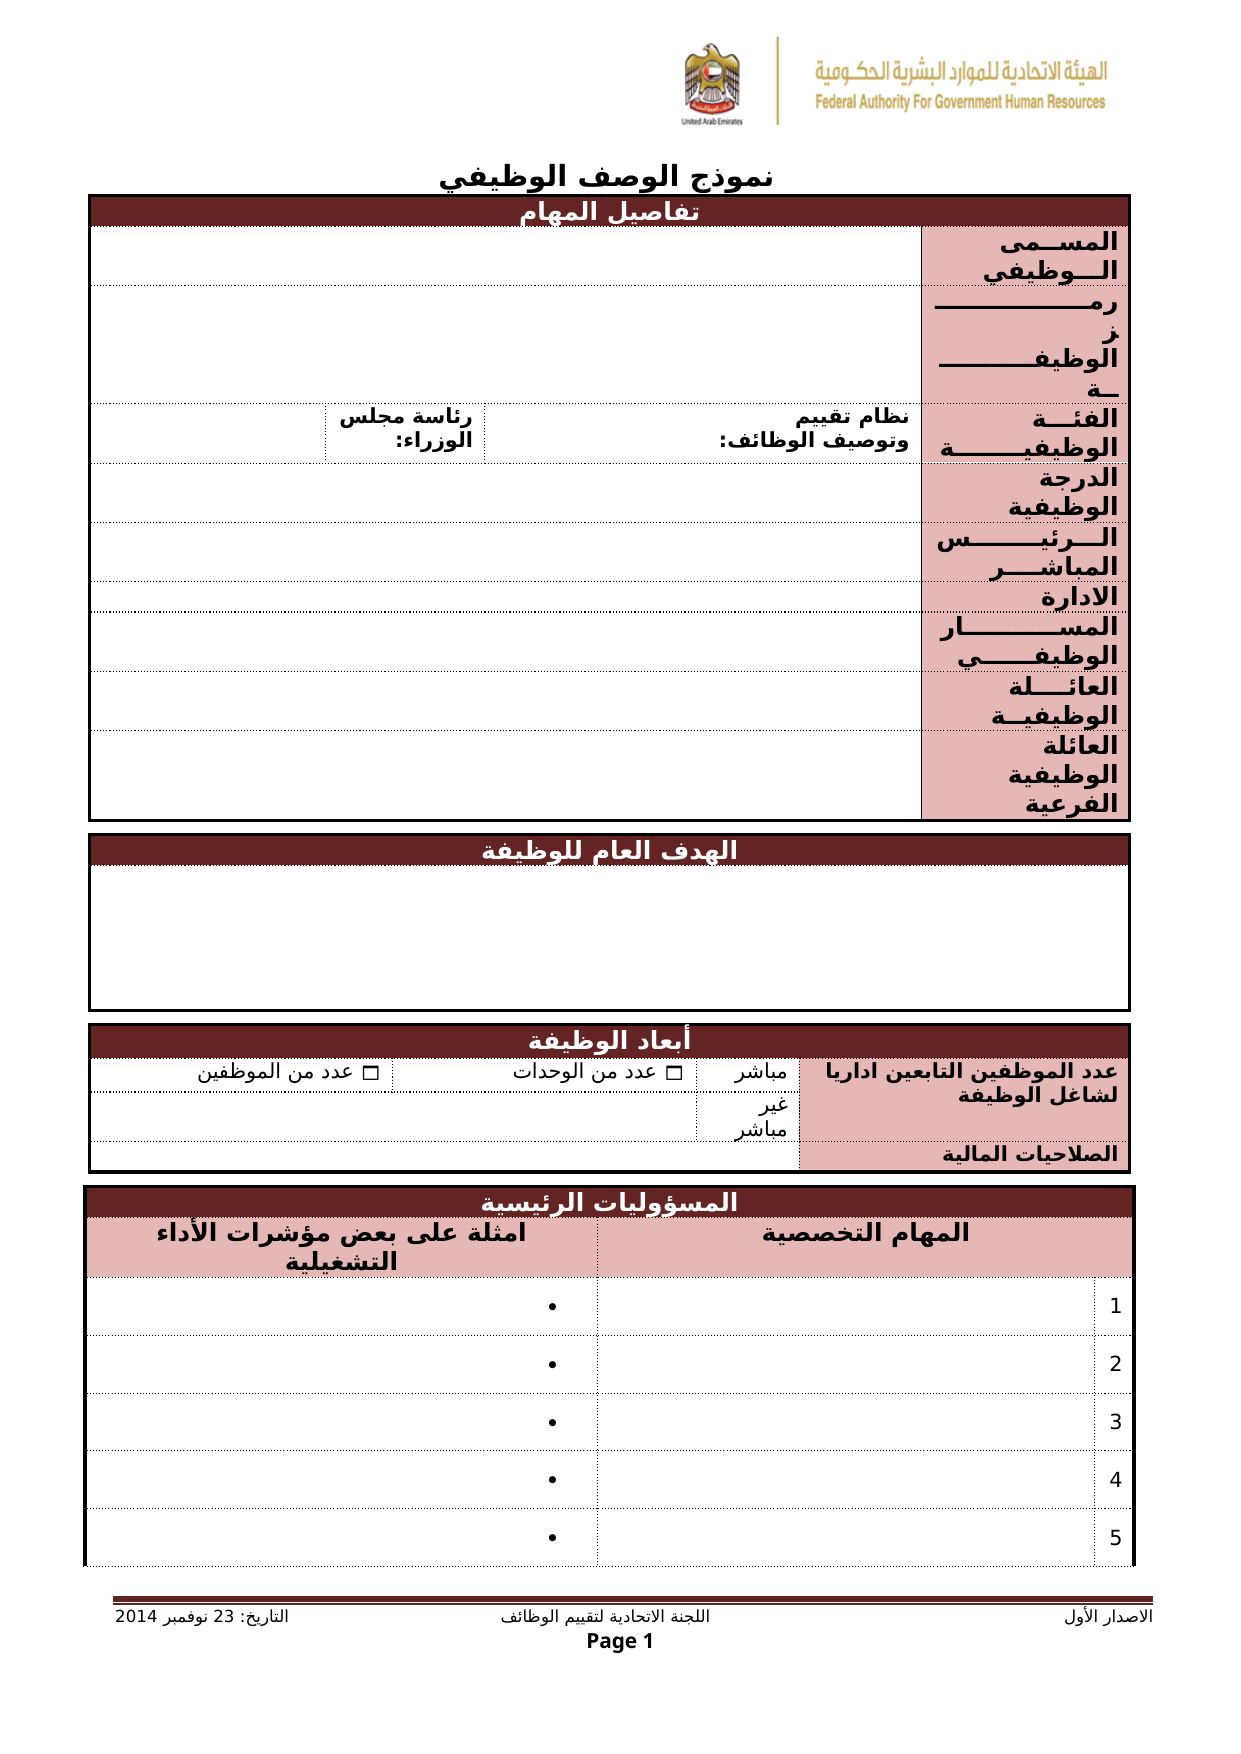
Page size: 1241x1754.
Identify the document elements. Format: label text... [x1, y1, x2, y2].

table_cell العائلة الوظيفية الفرعية [922, 730, 1128, 819]
table_cell [598, 1277, 1094, 1334]
table_cell 4 [1095, 1450, 1132, 1508]
table_cell المســـــــــــار الوظيفــــــي [922, 611, 1128, 671]
table_cell [91, 285, 921, 403]
table_cell [91, 463, 921, 522]
table_cell [87, 1393, 598, 1450]
table_cell [598, 1393, 1094, 1450]
table_cell عدد الموظفين التابعين اداريا لشاغل الوظيفة [799, 1058, 1128, 1141]
table_cell رئاسة مجلس الوزراء: [326, 403, 484, 462]
table_cell [91, 611, 921, 671]
table_cell [87, 1508, 598, 1566]
table_cell [87, 1335, 598, 1392]
table_cell [91, 1141, 799, 1170]
table_cell [87, 1450, 598, 1508]
table_cell [91, 730, 921, 819]
table_cell عدد من الموظفين [91, 1058, 393, 1091]
table_cell رمــــــــــــــــــز الوظيفـــــــــــــة [922, 285, 1128, 403]
table_cell مباشر [696, 1058, 799, 1091]
table_cell غير مباشر [696, 1091, 799, 1141]
table_cell [598, 1508, 1094, 1566]
table_cell [91, 865, 1128, 1009]
table_cell 2 [1095, 1335, 1132, 1392]
table_cell 5 [1095, 1508, 1132, 1566]
table_header تفاصيل المهام [91, 197, 1128, 226]
table_cell الصلاحيات المالية [799, 1141, 1128, 1170]
table_cell الـــرئيــــــــس المباشــــر [922, 522, 1128, 581]
table_cell [87, 1277, 598, 1334]
table_cell [91, 581, 921, 611]
table_cell [91, 403, 326, 462]
table_cell المهام التخصصية [598, 1217, 1132, 1277]
text نموذج الوصف الوظيفي [150, 160, 1053, 194]
table_cell [91, 1091, 696, 1141]
table_cell [598, 1450, 1094, 1508]
table_cell المســمى الـــوظيفي [922, 226, 1128, 285]
table_cell الادارة [922, 581, 1128, 611]
table_cell نظام تقييم وتوصيف الوظائف: [701, 403, 921, 462]
table_cell العائــــلة الوظيفيــة [922, 671, 1128, 730]
table_cell 1 [1095, 1277, 1132, 1334]
table_cell [484, 403, 701, 462]
table_cell عدد من الوحدات [393, 1058, 696, 1091]
table_cell الدرجة الوظيفية [922, 463, 1128, 522]
table_header الهدف العام للوظيفة [91, 836, 1128, 865]
table_cell [91, 671, 921, 730]
table_cell الفئـــة الوظيفيــــــــة [922, 403, 1128, 462]
table_header المسؤوليات الرئيسية [87, 1188, 1132, 1217]
picture [640, 18, 1147, 145]
table_cell [598, 1335, 1094, 1392]
table_header أبعاد الوظيفة [91, 1026, 1128, 1058]
table_cell امثلة على بعض مؤشرات الأداء التشغيلية [87, 1217, 598, 1277]
table_cell 3 [1095, 1393, 1132, 1450]
table_cell [91, 522, 921, 581]
table_cell [91, 226, 921, 285]
